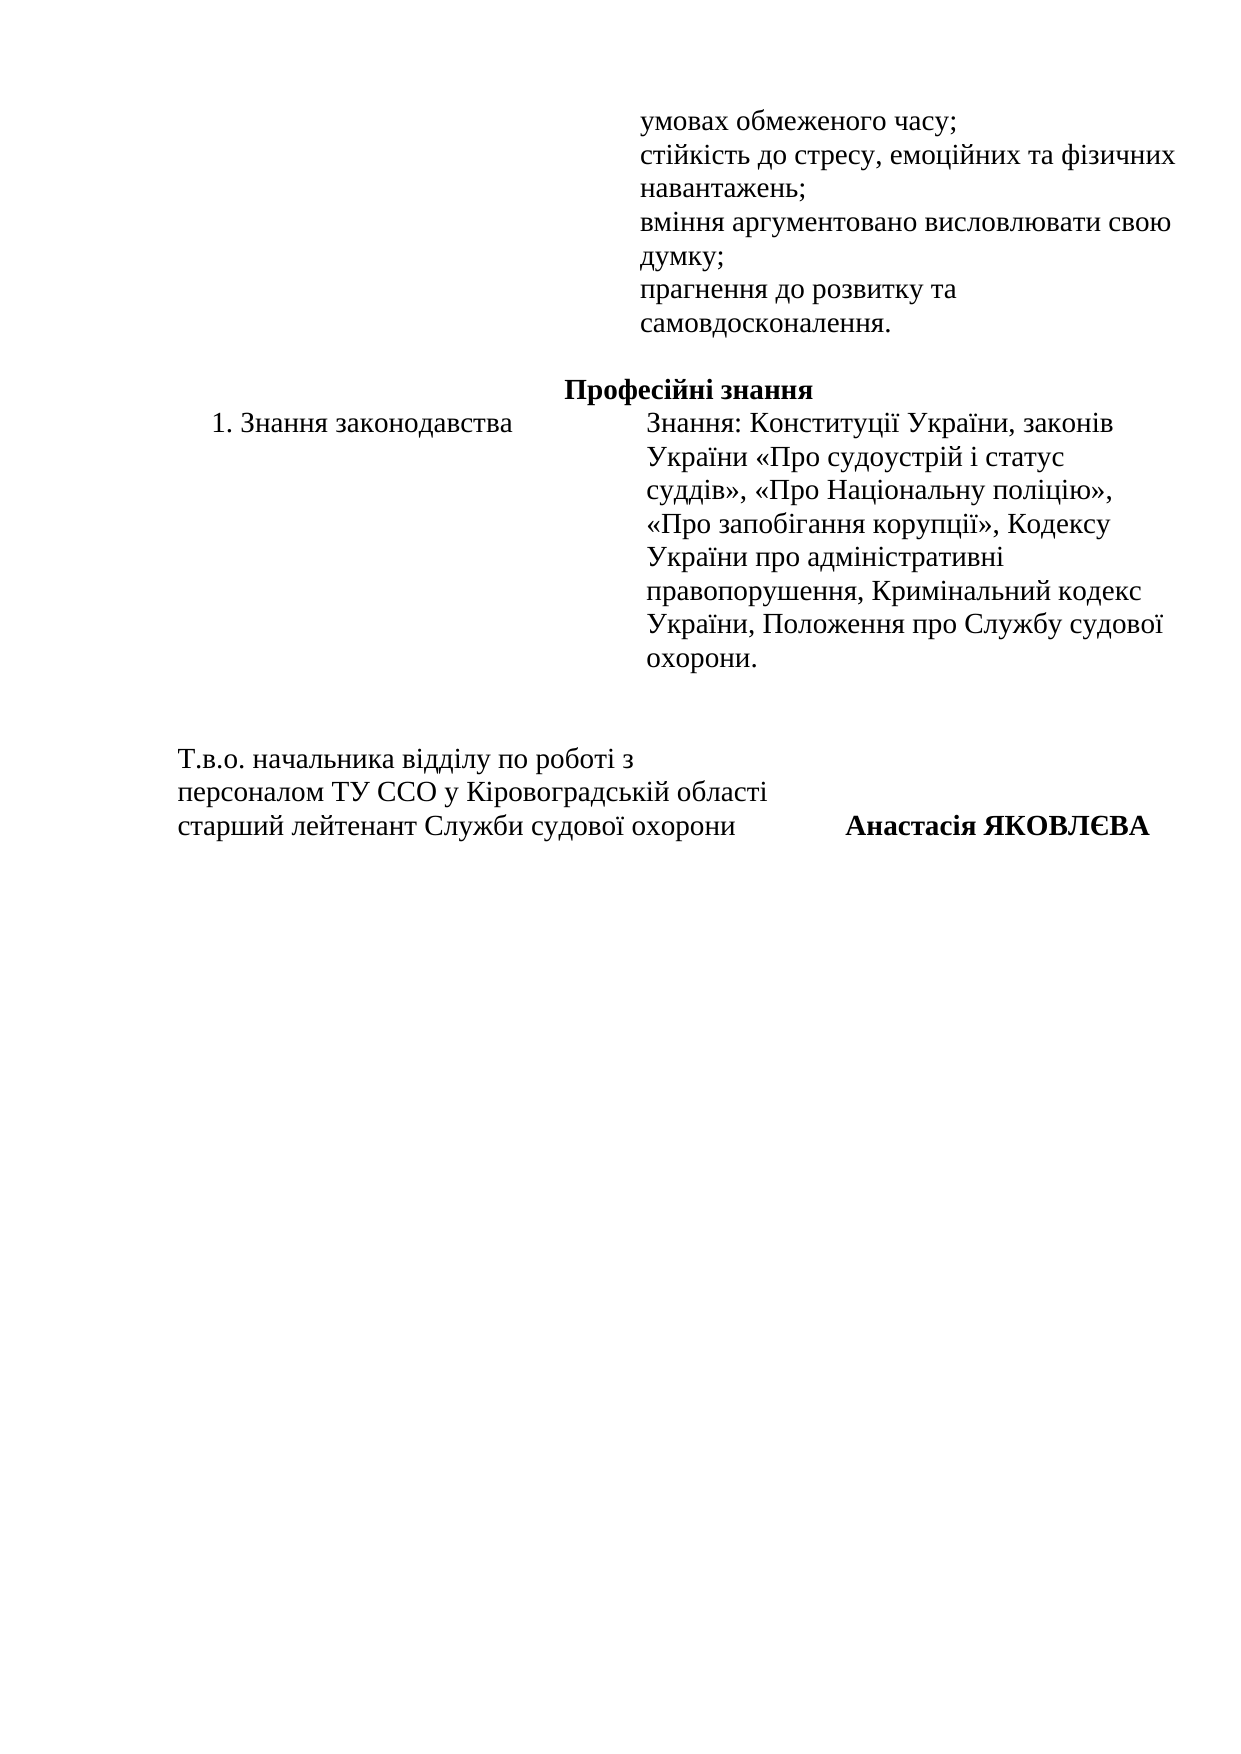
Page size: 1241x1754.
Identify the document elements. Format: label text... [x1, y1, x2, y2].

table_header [189, 104, 1192, 707]
text персоналом ТУ ССО у Кіровоградській області [177, 774, 1152, 808]
text Т.в.о. начальника відділу по роботі з [177, 741, 1152, 774]
text старший лейтенант Служби судової охорони Анастасія ЯКОВЛЄВА [177, 808, 1152, 841]
